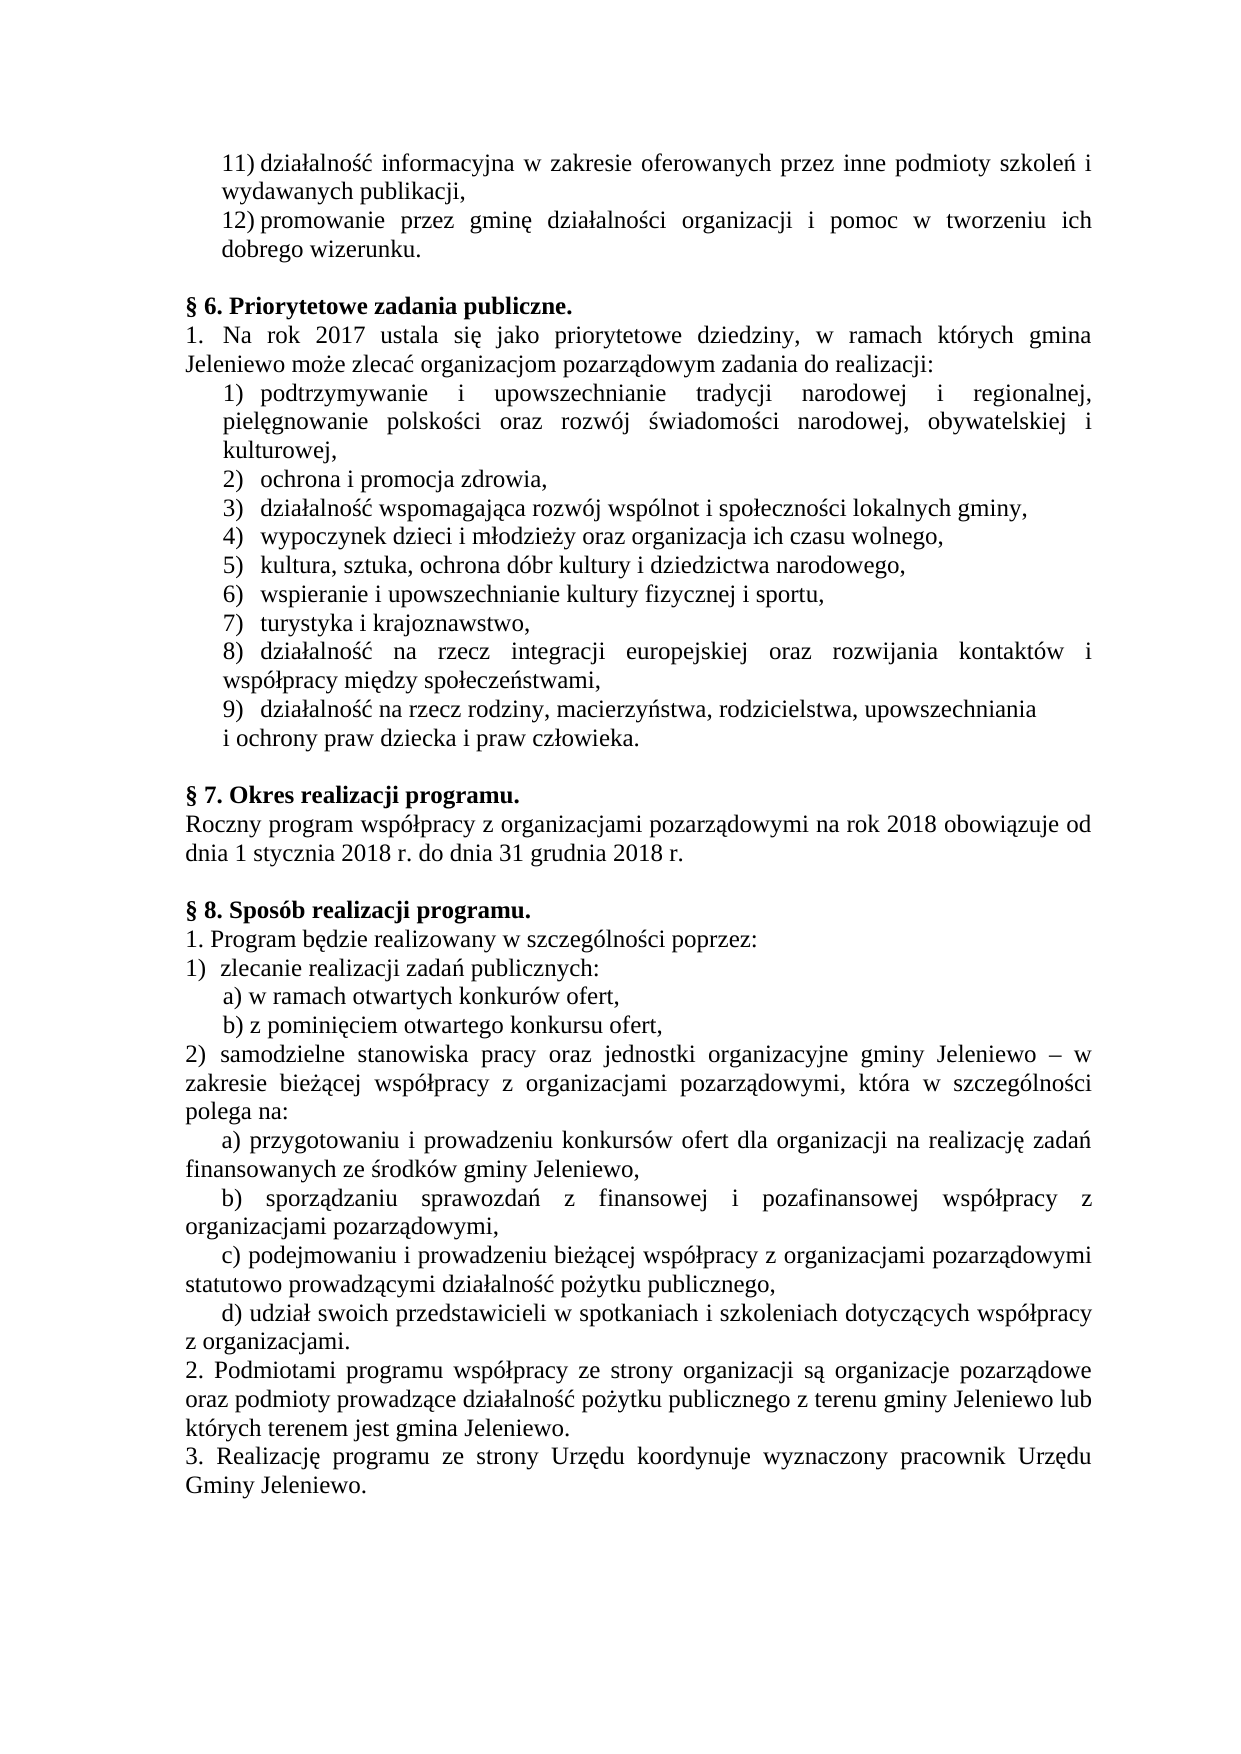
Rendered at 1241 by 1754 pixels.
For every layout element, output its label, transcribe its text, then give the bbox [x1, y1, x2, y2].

list działalność wspomagająca rozwój wspólnot i społeczności lokalnych gminy, [223, 493, 1093, 521]
text d) udział swoich przedstawicieli w spotkaniach i szkoleniach dotyczących współpracy z organizacjami. [185, 1298, 1093, 1355]
list działalność na rzecz rodziny, macierzyństwa, rodzicielstwa, upowszechniania i ochrony praw dziecka i praw człowieka. [223, 694, 1093, 751]
text a) przygotowaniu i prowadzeniu konkursów ofert dla organizacji na realizację zadań finansowanych ze środków gminy Jeleniewo, [185, 1125, 1093, 1183]
subtitle § 7. Okres realizacji programu. [185, 780, 1093, 809]
text b) sporządzaniu sprawozdań z finansowej i pozafinansowej współpracy z organizacjami pozarządowymi, [185, 1183, 1093, 1240]
list działalność informacyjna w zakresie oferowanych przez inne podmioty szkoleń i wydawanych publikacji, [221, 148, 1093, 205]
text a) w ramach otwartych konkurów ofert, [223, 981, 1093, 1010]
text 1. Program będzie realizowany w szczególności poprzez: [185, 924, 1093, 953]
text 2. Podmiotami programu współpracy ze strony organizacji są organizacje pozarządowe oraz podmioty prowadzące działalność pożytku publicznego z terenu gminy Jeleniewo lub których terenem jest gmina Jeleniewo. [185, 1355, 1093, 1441]
list zlecanie realizacji zadań publicznych: [185, 953, 1093, 981]
text c) podejmowaniu i prowadzeniu bieżącej współpracy z organizacjami pozarządowymi statutowo prowadzącymi działalność pożytku publicznego, [185, 1240, 1093, 1298]
list samodzielne stanowiska pracy oraz jednostki organizacyjne gminy Jeleniewo – w zakresie bieżącej współpracy z organizacjami pozarządowymi, która w szczególności polega na: [185, 1039, 1093, 1125]
text § 8. Sposób realizacji programu. [185, 895, 1093, 924]
text Roczny program współpracy z organizacjami pozarządowymi na rok 2018 obowiązuje od dnia 1 stycznia 2018 r. do dnia 31 grudnia 2018 r. [185, 809, 1093, 866]
list wypoczynek dzieci i młodzieży oraz organizacja ich czasu wolnego, [223, 521, 1093, 550]
list działalność na rzecz integracji europejskiej oraz rozwijania kontaktów i współpracy między społeczeństwami, [223, 636, 1093, 694]
subtitle § 6. Priorytetowe zadania publiczne. [185, 291, 1093, 320]
text 3. Realizację programu ze strony Urzędu koordynuje wyznaczony pracownik Urzędu Gminy Jeleniewo. [185, 1441, 1093, 1499]
list podtrzymywanie i upowszechnianie tradycji narodowej i regionalnej, pielęgnowanie polskości oraz rozwój świadomości narodowej, obywatelskiej i kulturowej, [223, 378, 1093, 464]
list wspieranie i upowszechnianie kultury fizycznej i sportu, [223, 579, 1093, 608]
list promowanie przez gminę działalności organizacji i pomoc w tworzeniu ich dobrego wizerunku. [221, 205, 1093, 263]
list Na rok 2017 ustala się jako priorytetowe dziedziny, w ramach których gmina Jeleniewo może zlecać organizacjom pozarządowym zadania do realizacji: [185, 320, 1093, 378]
list ochrona i promocja zdrowia, [223, 464, 1093, 493]
list kultura, sztuka, ochrona dóbr kultury i dziedzictwa narodowego, [223, 550, 1093, 579]
list turystyka i krajoznawstwo, [223, 608, 1093, 636]
text b) z pominięciem otwartego konkursu ofert, [223, 1010, 1093, 1039]
